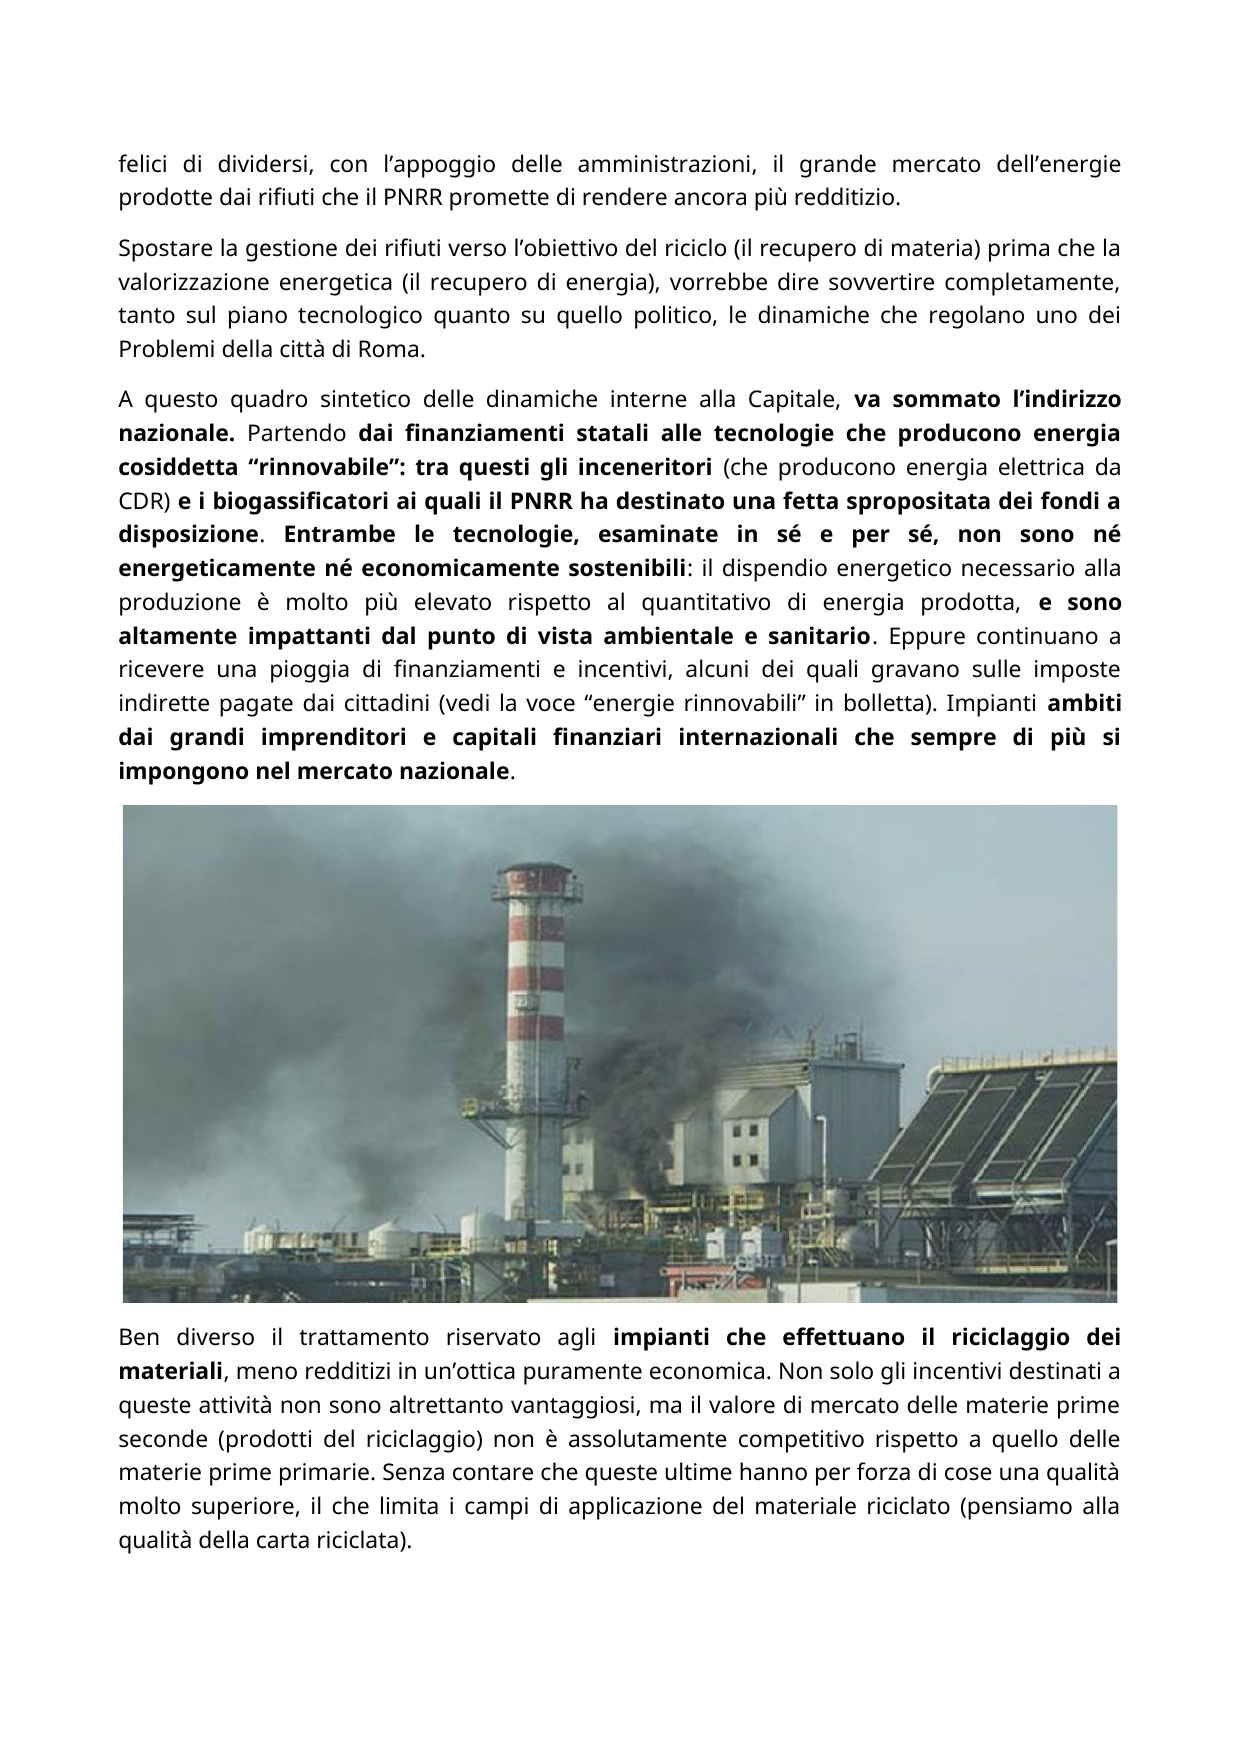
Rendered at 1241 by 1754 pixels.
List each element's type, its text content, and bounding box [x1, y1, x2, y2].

text A questo quadro sintetico delle dinamiche interne alla Capitale, va sommato l’indirizzo nazionale. Partendo dai finanziamenti statali alle tecnologie che producono energia cosiddetta “rinnovabile”: tra questi gli inceneritori (che producono energia elettrica da CDR) e i biogassificatori ai quali il PNRR ha destinato una fetta spropositata dei fondi a disposizione. Entrambe le tecnologie, esaminate in sé e per sé, non sono né energeticamente né economicamente sostenibili: il dispendio energetico necessario alla produzione è molto più elevato rispetto al quantitativo di energia prodotta, e sono altamente impattanti dal punto di vista ambientale e sanitario. Eppure continuano a ricevere una pioggia di finanziamenti e incentivi, alcuni dei quali gravano sulle imposte indirette pagate dai cittadini (vedi la voce “energie rinnovabili” in bolletta). Impianti ambiti dai grandi imprenditori e capitali finanziari internazionali che sempre di più si impongono nel mercato nazionale. [118, 383, 1122, 786]
picture [122, 805, 1118, 1303]
text Ben diverso il trattamento riservato agli impianti che effettuano il riciclaggio dei materiali, meno redditizi in un’ottica puramente economica. Non solo gli incentivi destinati a queste attività non sono altrettanto vantaggiosi, ma il valore di mercato delle materie prime seconde (prodotti del riciclaggio) non è assolutamente competitivo rispetto a quello delle materie prime primarie. Senza contare che queste ultime hanno per forza di cose una qualità molto superiore, il che limita i campi di applicazione del materiale riciclato (pensiamo alla qualità della carta riciclata). [118, 1321, 1122, 1555]
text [118, 148, 1122, 213]
text Spostare la gestione dei rifiuti verso l’obiettivo del riciclo (il recupero di materia) prima che la valorizzazione energetica (il recupero di energia), vorrebbe dire sovvertire completamente, tanto sul piano tecnologico quanto su quello politico, le dinamiche che regolano uno dei Problemi della città di Roma. [118, 232, 1122, 364]
